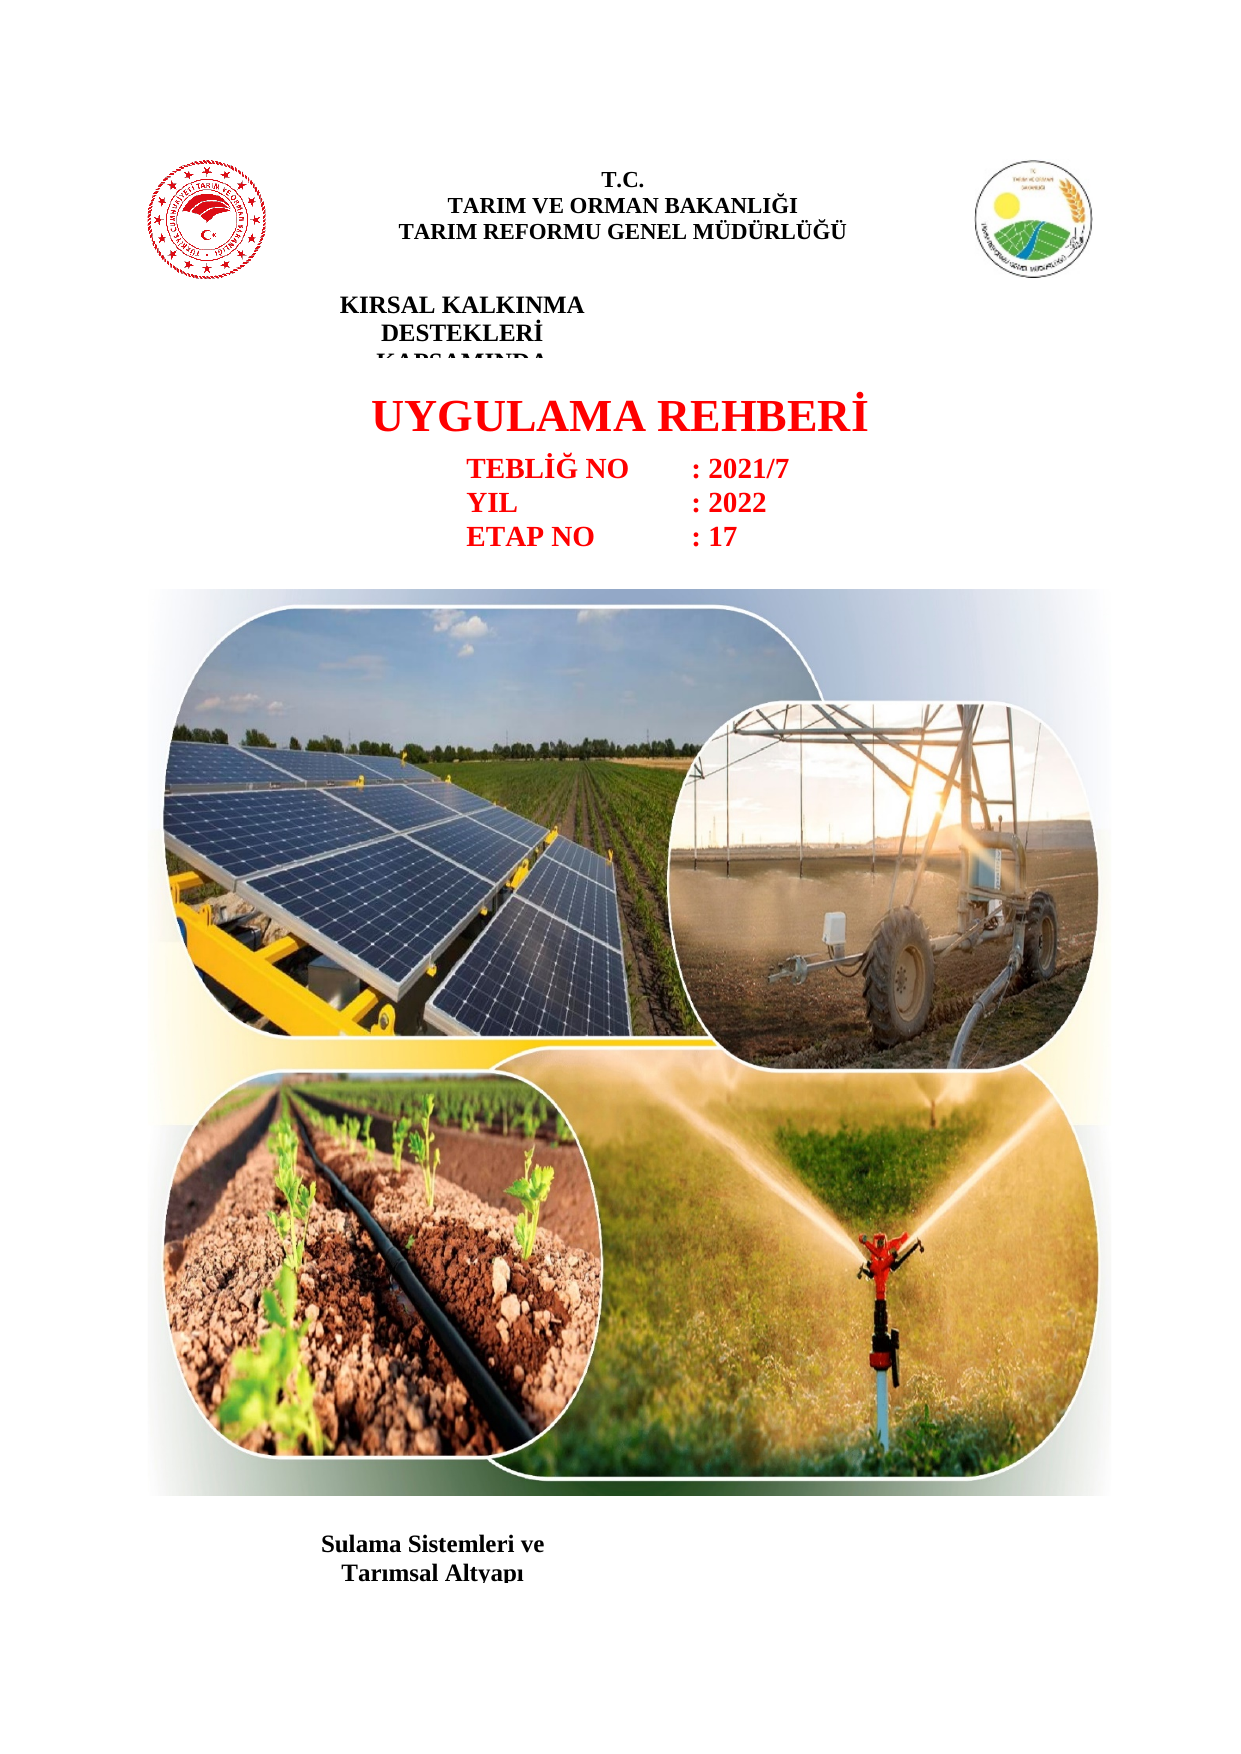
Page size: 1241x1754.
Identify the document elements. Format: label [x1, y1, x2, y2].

picture [147, 160, 266, 279]
picture [974, 159, 1093, 278]
picture [147, 589, 1112, 1496]
